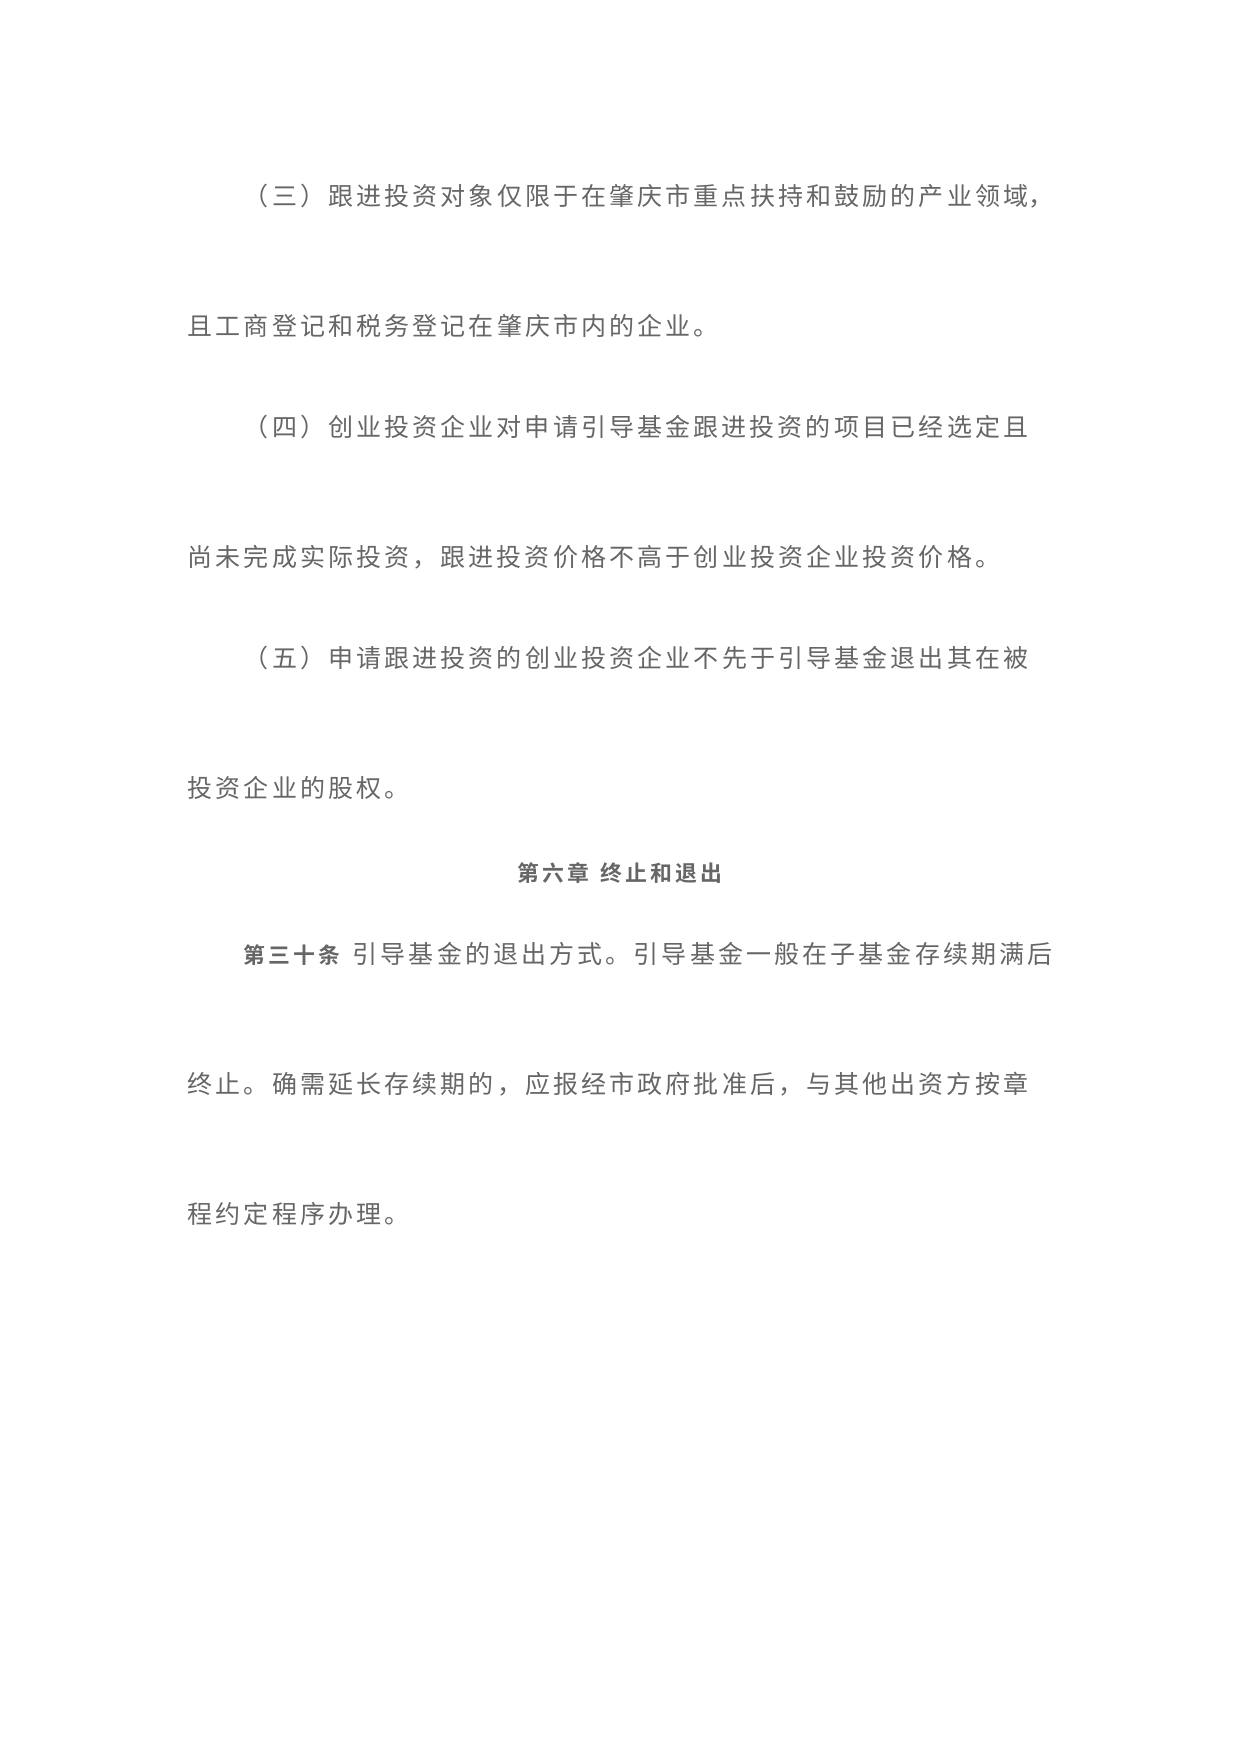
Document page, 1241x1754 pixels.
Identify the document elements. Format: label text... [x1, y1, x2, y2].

text （四）创业投资企业对申请引导基金跟进投资的项目已经选定且尚未完成实际投资，跟进投资价格不高于创业投资企业投资价格。 [187, 393, 1053, 588]
text （三）跟进投资对象仅限于在肇庆市重点扶持和鼓励的产业领域，且工商登记和税务登记在肇庆市内的企业。 [187, 162, 1053, 357]
text 第六章 终止和退出 [187, 856, 1053, 888]
text 第三十条 引导基金的退出方式。引导基金一般在子基金存续期满后终止。确需延长存续期的，应报经市政府批准后，与其他出资方按章程约定程序办理。 [187, 920, 1053, 1245]
text （五）申请跟进投资的创业投资企业不先于引导基金退出其在被投资企业的股权。 [187, 624, 1053, 819]
